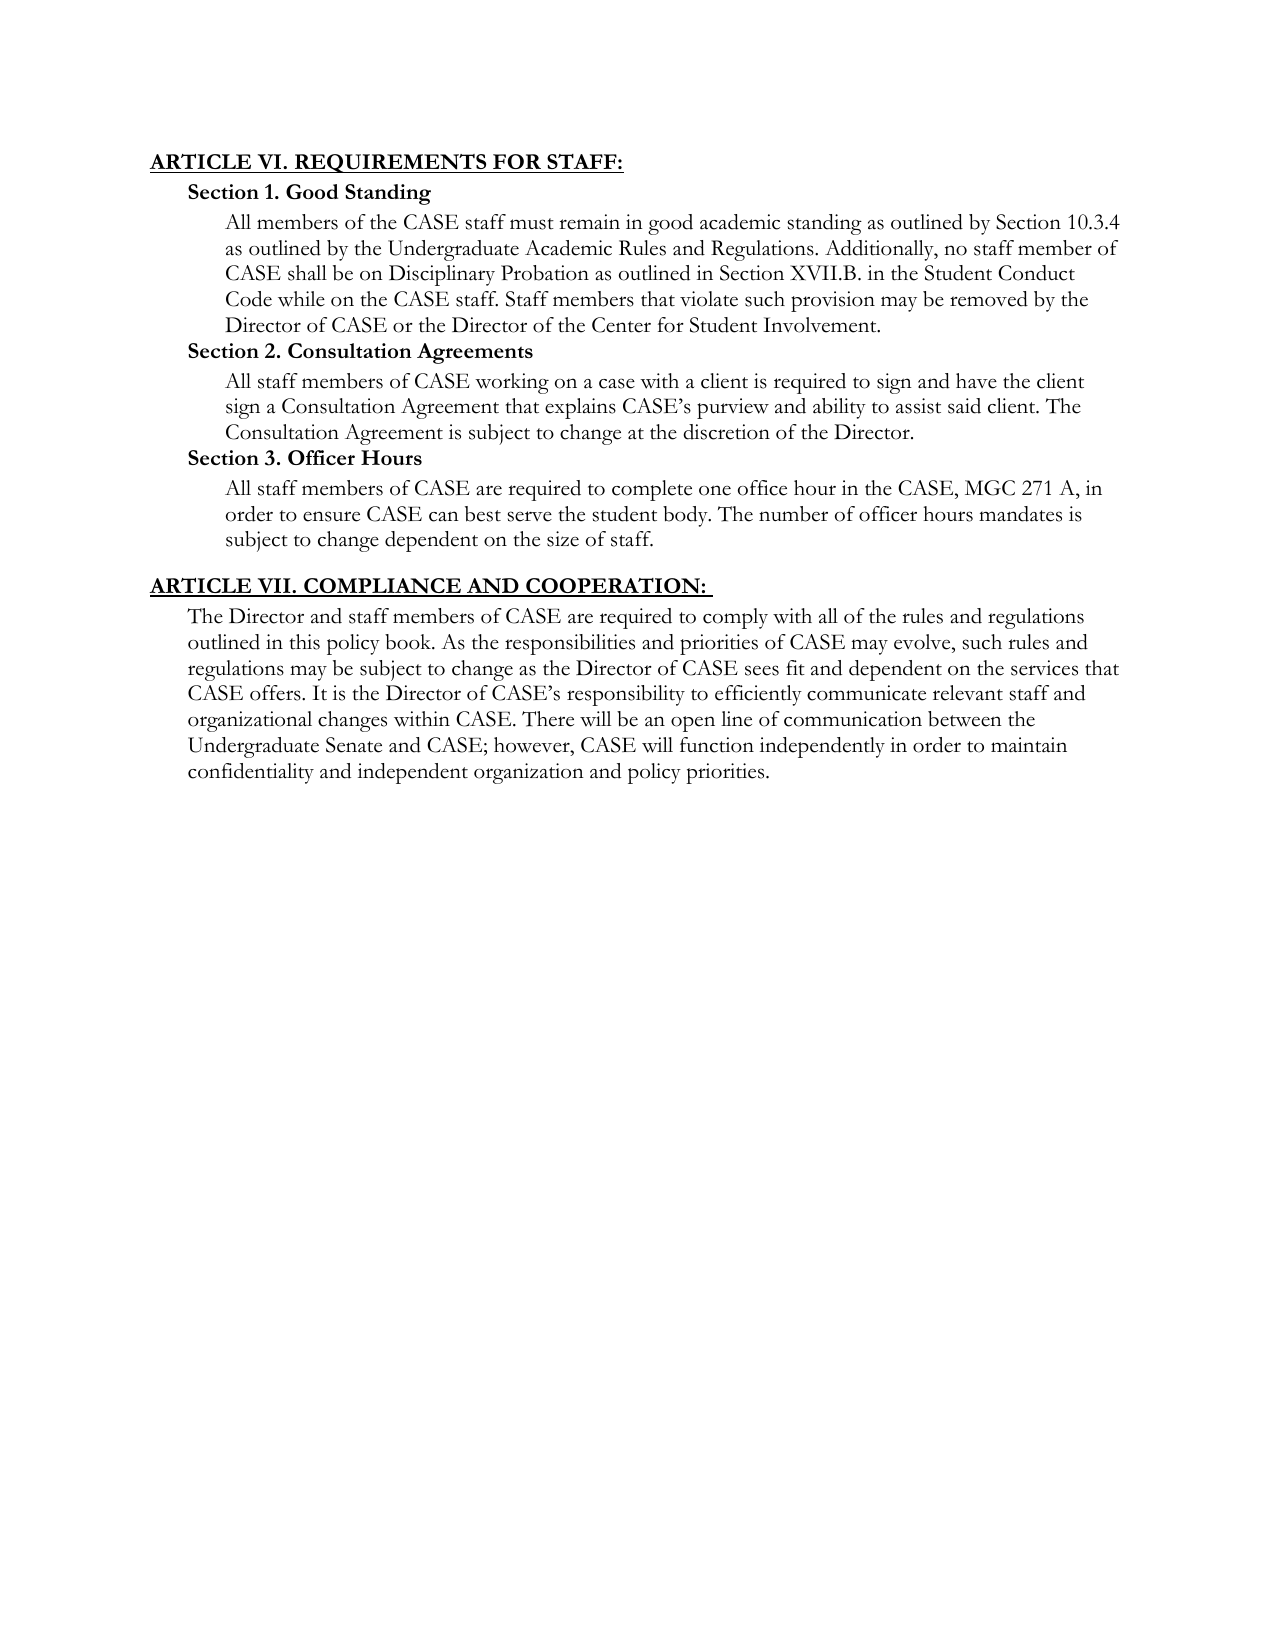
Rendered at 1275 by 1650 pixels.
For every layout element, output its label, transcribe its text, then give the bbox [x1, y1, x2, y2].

text The Director and staff members of CASE are required to comply with all of the rules and regulations outlined in this policy book. As the responsibilities and priorities of CASE may evolve, such rules and regulations may be subject to change as the Director of CASE sees fit and dependent on the services that CASE offers. It is the Director of CASE’s responsibility to efficiently communicate relevant staff and organizational changes within CASE. There will be an open line of communication between the Undergraduate Senate and CASE; however, CASE will function independently in order to maintain confidentiality and independent organization and policy priorities. [187, 603, 1125, 784]
subtitle Section 3. Officer Hours [187, 446, 1125, 472]
subtitle ARTICLE VI. REQUIREMENTS FOR STAFF: [150, 150, 1125, 176]
text All staff members of CASE are required to complete one office hour in the CASE, MGC 271 A, in order to ensure CASE can best serve the student body. The number of officer hours mandates is subject to change dependent on the size of staff. [225, 475, 1125, 553]
text All staff members of CASE working on a case with a client is required to sign and have the client sign a Consultation Agreement that explains CASE’s purview and ability to assist said client. The Consultation Agreement is subject to change at the discretion of the Director. [225, 368, 1125, 446]
text All members of the CASE staff must remain in good academic standing as outlined by Section 10.3.4 as outlined by the Undergraduate Academic Rules and Regulations. Additionally, no staff member of CASE shall be on Disciplinary Probation as outlined in Section XVII.B. in the Student Conduct Code while on the CASE staff. Staff members that violate such provision may be removed by the Director of CASE or the Director of the Center for Student Involvement. [225, 209, 1125, 338]
subtitle ARTICLE VII. COMPLIANCE AND COOPERATION: [150, 574, 1125, 599]
subtitle Section 1. Good Standing [187, 180, 1125, 206]
subtitle Section 2. Consultation Agreements [187, 338, 1125, 364]
